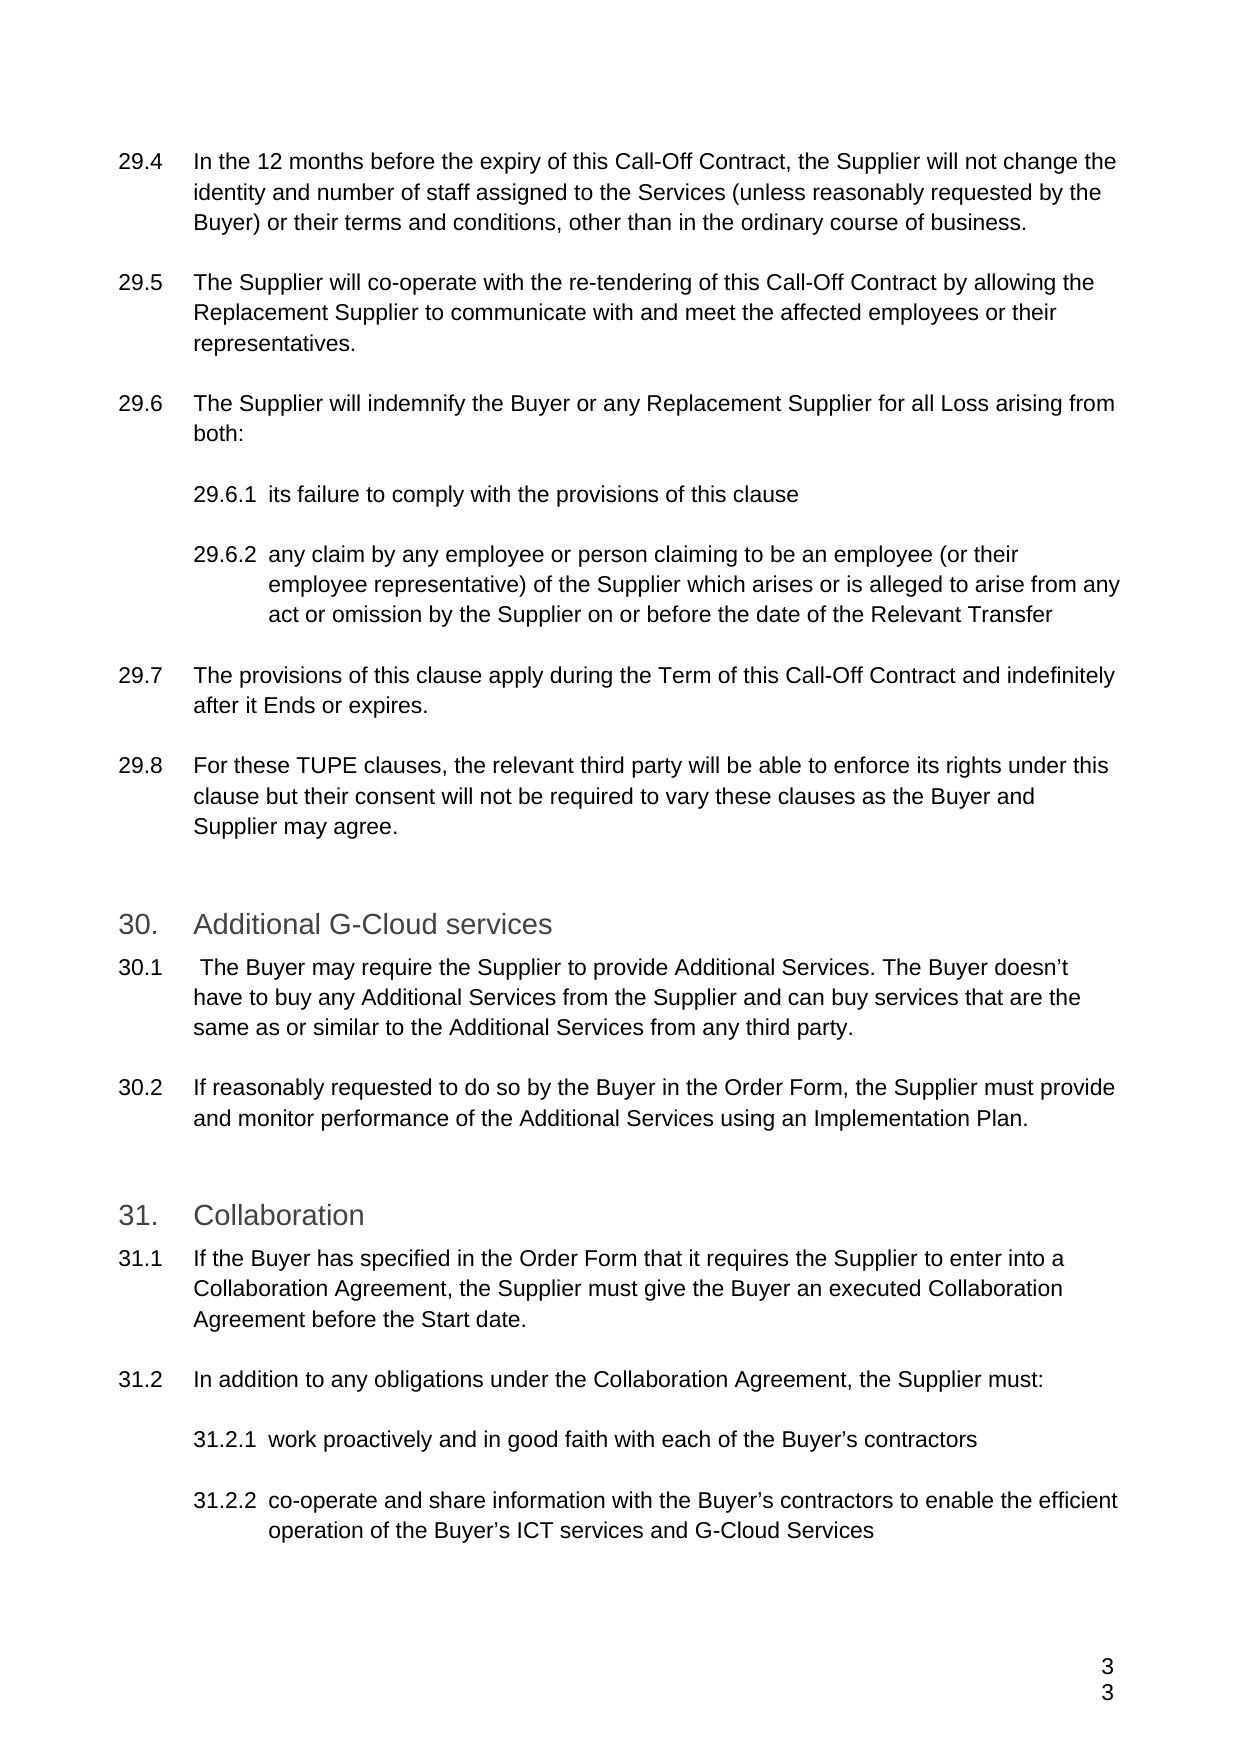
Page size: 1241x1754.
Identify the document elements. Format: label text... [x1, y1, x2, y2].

text 31.1 If the Buyer has specified in the Order Form that it requires the Supplier to enter into a Collaboration Agreement, the Supplier must give the Buyer an executed Collaboration Agreement before the Start date. [118, 1245, 1122, 1332]
text 29.6 The Supplier will indemnify the Buyer or any Replacement Supplier for all Loss arising from both: [118, 390, 1122, 447]
text 29.8 For these TUPE clauses, the relevant third party will be able to enforce its rights under this clause but their consent will not be required to vary these clauses as the Buyer and Supplier may agree. [118, 752, 1122, 839]
text 31.2.1 work proactively and in good faith with each of the Buyer’s contractors [118, 1426, 1122, 1453]
text 30.2 If reasonably requested to do so by the Buyer in the Order Form, the Supplier must provide and monitor performance of the Additional Services using an Implementation Plan. [118, 1074, 1122, 1131]
text 30.1 The Buyer may require the Supplier to provide Additional Services. The Buyer doesn’t have to buy any Additional Services from the Supplier and can buy services that are the same as or similar to the Additional Services from any third party. [118, 953, 1122, 1040]
text 29.6.1 its failure to comply with the provisions of this clause [118, 481, 1122, 507]
text 29.4 In the 12 months before the expiry of this Call-Off Contract, the Supplier will not change the identity and number of staff assigned to the Services (unless reasonably requested by the Buyer) or their terms and conditions, other than in the ordinary course of business. [118, 148, 1122, 235]
text 31.2.2 co-operate and share information with the Buyer’s contractors to enable the efficient operation of the Buyer’s ICT services and G-Cloud Services [193, 1487, 1122, 1543]
subtitle 30. Additional G-Cloud services [118, 907, 1122, 940]
text 29.6.2 any claim by any employee or person claiming to be an employee (or their employee representative) of the Supplier which arises or is alleged to arise from any act or omission by the Supplier on or before the date of the Relevant Transfer [193, 541, 1122, 628]
text 29.5 The Supplier will co-operate with the re-tendering of this Call-Off Contract by allowing the Replacement Supplier to communicate with and meet the affected employees or their representatives. [118, 269, 1122, 356]
text 29.7 The provisions of this clause apply during the Term of this Call-Off Contract and indefinitely after it Ends or expires. [118, 662, 1122, 718]
text 31.2 In addition to any obligations under the Collaboration Agreement, the Supplier must: [118, 1366, 1122, 1392]
subtitle 31. Collaboration [118, 1198, 1122, 1232]
